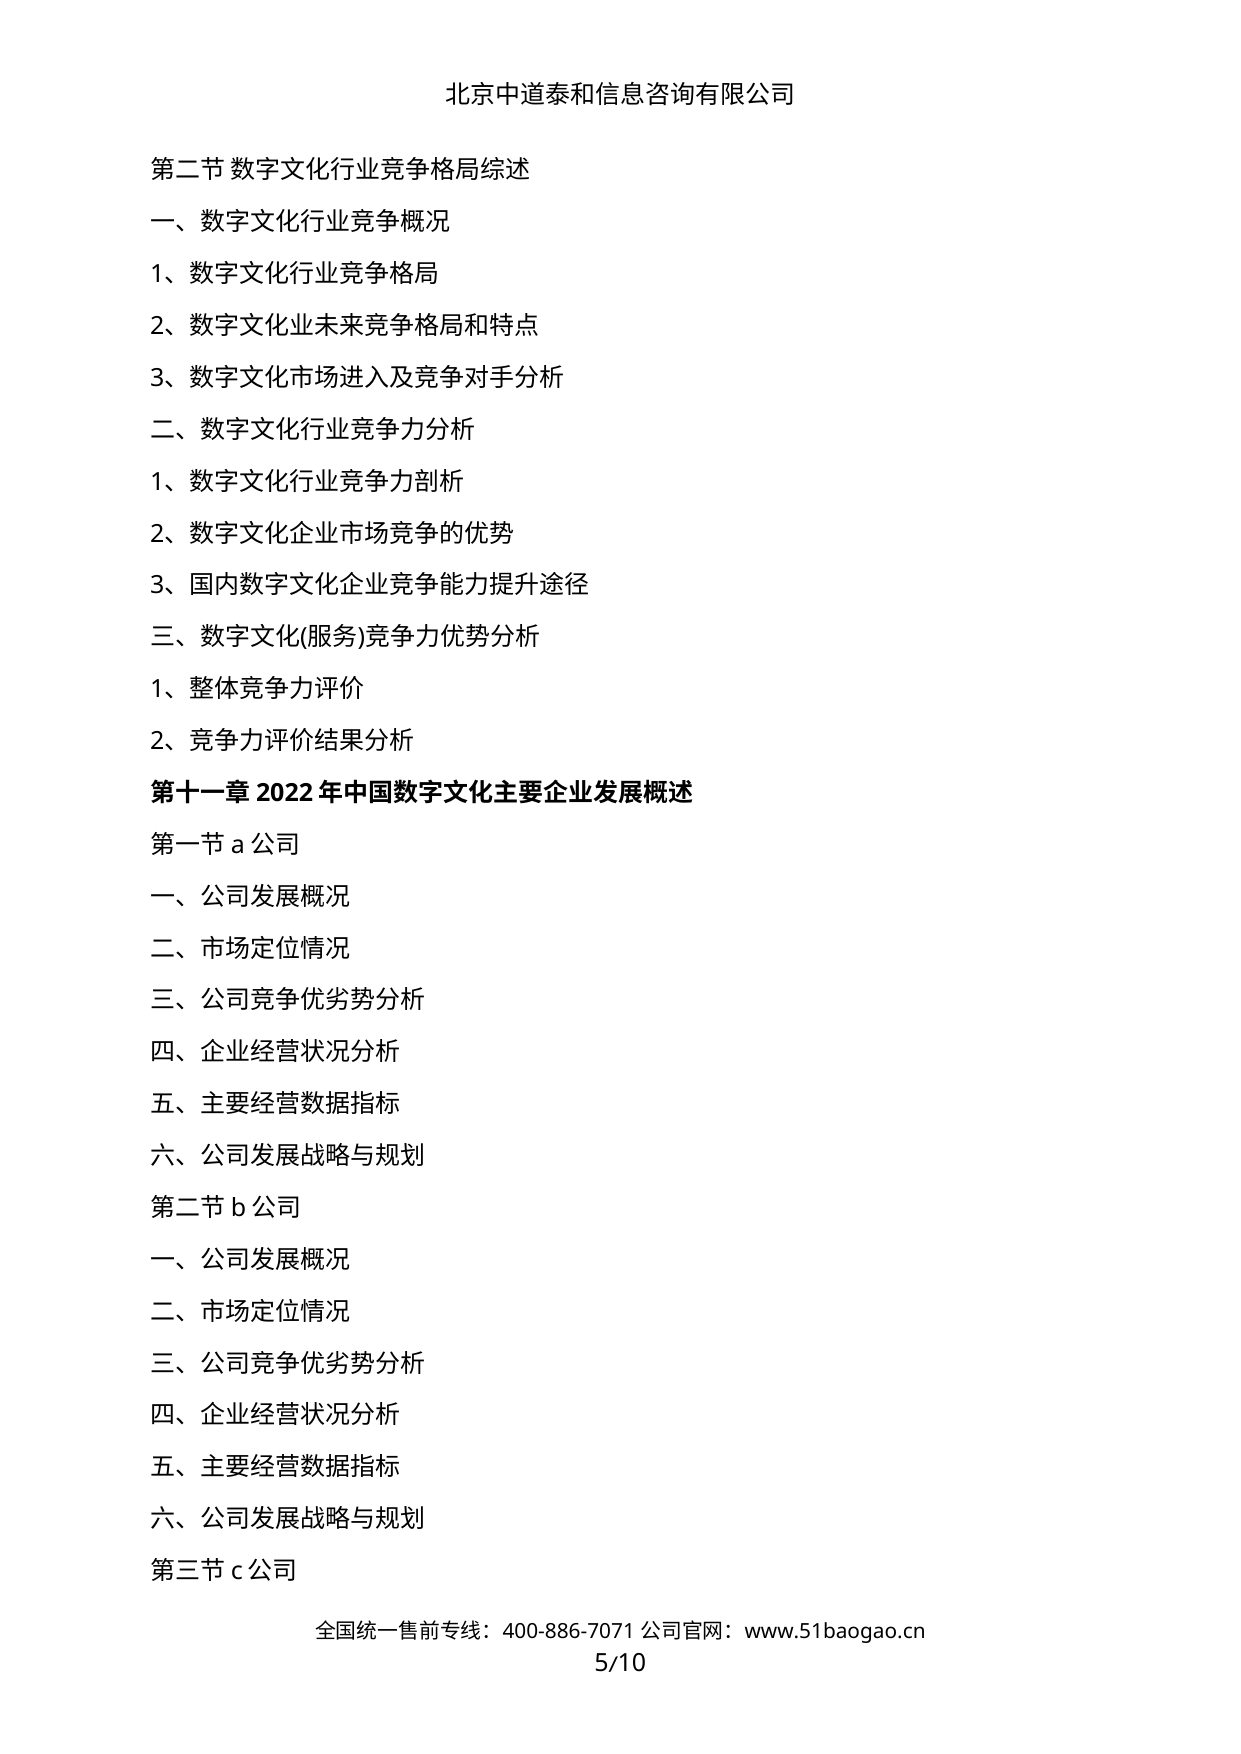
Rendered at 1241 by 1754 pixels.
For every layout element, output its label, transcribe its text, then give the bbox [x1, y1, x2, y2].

text 第一节 a公司 [150, 824, 1090, 861]
text 二、市场定位情况 [150, 1291, 1090, 1327]
text 六、公司发展战略与规划 [150, 1136, 1090, 1172]
text 1、数字文化行业竞争格局 [150, 254, 1090, 290]
text 四、企业经营状况分析 [150, 1395, 1090, 1431]
text 2、竞争力评价结果分析 [150, 721, 1090, 757]
text 2、数字文化企业市场竞争的优势 [150, 513, 1090, 549]
text 第二节 b公司 [150, 1187, 1090, 1224]
text 五、主要经营数据指标 [150, 1084, 1090, 1120]
text 第十一章 2022年中国数字文化主要企业发展概述 [150, 772, 1090, 809]
text 三、数字文化(服务)竞争力优势分析 [150, 617, 1090, 653]
text 第三节 c公司 [150, 1551, 1090, 1587]
text 一、数字文化行业竞争概况 [150, 202, 1090, 238]
text 二、市场定位情况 [150, 928, 1090, 964]
text 三、公司竞争优劣势分析 [150, 1343, 1090, 1379]
text 1、整体竞争力评价 [150, 669, 1090, 705]
text 三、公司竞争优劣势分析 [150, 980, 1090, 1016]
text 2、数字文化业未来竞争格局和特点 [150, 306, 1090, 342]
text 五、主要经营数据指标 [150, 1447, 1090, 1483]
text 六、公司发展战略与规划 [150, 1499, 1090, 1535]
text 四、企业经营状况分析 [150, 1032, 1090, 1068]
text 1、数字文化行业竞争力剖析 [150, 461, 1090, 497]
text 一、公司发展概况 [150, 876, 1090, 912]
text 3、数字文化市场进入及竞争对手分析 [150, 357, 1090, 394]
text 第二节 数字文化行业竞争格局综述 [150, 150, 1090, 186]
text 3、国内数字文化企业竞争能力提升途径 [150, 565, 1090, 601]
text 二、数字文化行业竞争力分析 [150, 409, 1090, 446]
text 一、公司发展概况 [150, 1239, 1090, 1276]
